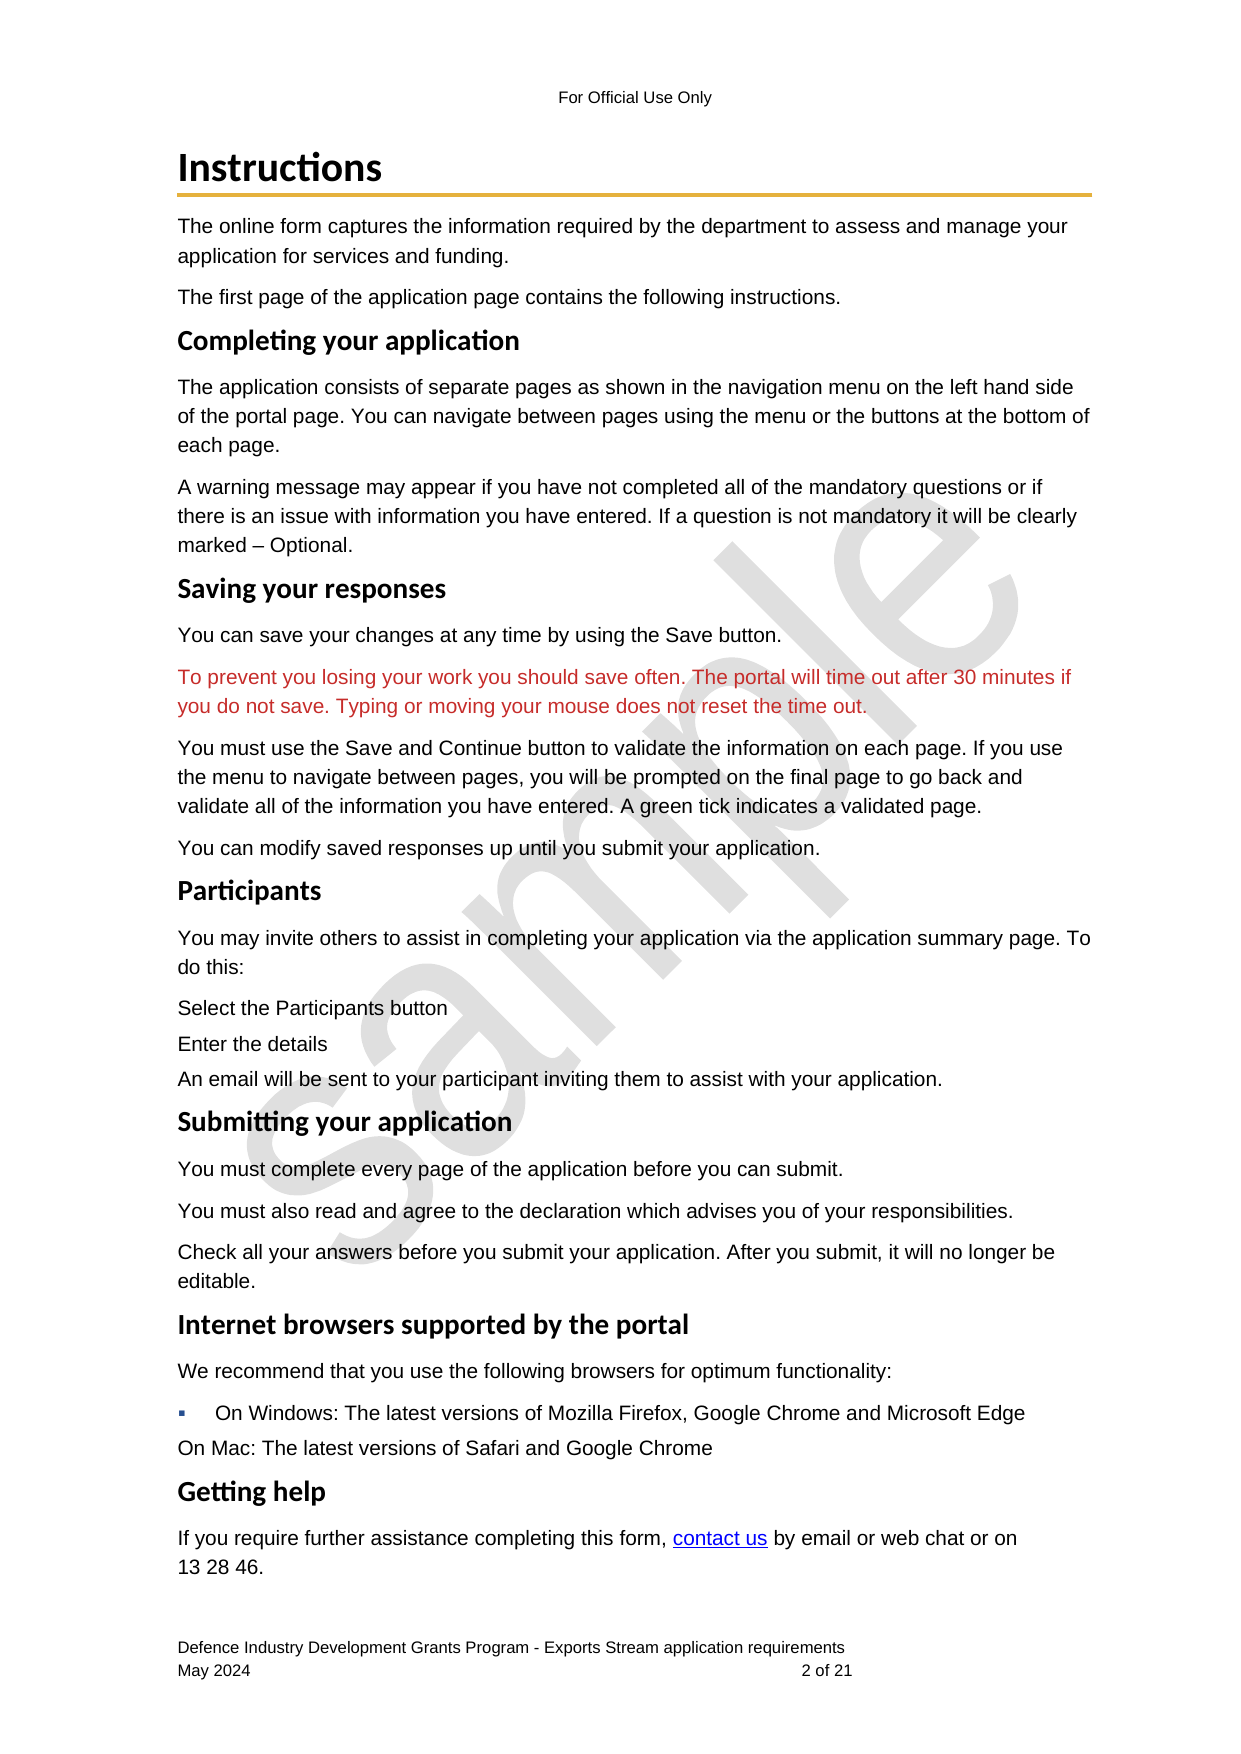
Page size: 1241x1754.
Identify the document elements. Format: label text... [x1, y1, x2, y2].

text You can save your changes at any time by using the Save button. [177, 618, 1092, 647]
text A warning message may appear if you have not completed all of the mandatory questions or if there is an issue with information you have entered. If a question is not mandatory it will be clearly marked – Optional. [177, 470, 1092, 557]
text Check all your answers before you submit your application. After you submit, it will no longer be editable. [177, 1235, 1092, 1293]
subtitle Submitting your application [177, 1103, 1092, 1139]
subtitle Instructions [177, 141, 1092, 193]
subtitle Completing your application [177, 322, 1092, 357]
list Enter the details [177, 1026, 1092, 1056]
text You can modify saved responses up until you submit your application. [177, 830, 1092, 859]
subtitle Getting help [177, 1473, 1092, 1508]
text The first page of the application page contains the following instructions. [177, 280, 1092, 309]
text You must use the Save and Continue button to validate the information on each page. If you use the menu to navigate between pages, you will be prompted on the final page to go back and validate all of the information you have entered. A green tick indicates a validated page. [177, 730, 1092, 818]
subtitle Internet browsers supported by the portal [177, 1306, 1092, 1341]
list On Mac: The latest versions of Safari and Google Chrome [177, 1431, 1092, 1460]
text The online form captures the information required by the department to assess and manage your application for services and funding. [177, 209, 1092, 267]
subtitle Participants [177, 872, 1092, 908]
text An email will be sent to your participant inviting them to assist with your application. [177, 1062, 1092, 1091]
text You must complete every page of the application before you can submit. [177, 1152, 1092, 1181]
text You may invite others to assist in completing your application via the application summary page. To do this: [177, 920, 1092, 978]
text The application consists of separate pages as shown in the navigation menu on the left hand side of the portal page. You can navigate between pages using the menu or the buttons at the bottom of each page. [177, 370, 1092, 457]
text To prevent you losing your work you should save often. The portal will time out after 30 minutes if you do not save. Typing or moving your mouse does not reset the time out. [177, 659, 1092, 718]
subtitle Saving your responses [177, 570, 1092, 605]
list On Windows: The latest versions of Mozilla Firefox, Google Chrome and Microsoft Edge [177, 1396, 1092, 1425]
text If you require further assistance completing this form, contact us by email or web chat or on 13 28 46. [177, 1521, 1092, 1579]
text You must also read and agree to the declaration which advises you of your responsibilities. [177, 1193, 1092, 1222]
list Select the Participants button [177, 991, 1092, 1020]
text We recommend that you use the following browsers for optimum functionality: [177, 1354, 1092, 1383]
